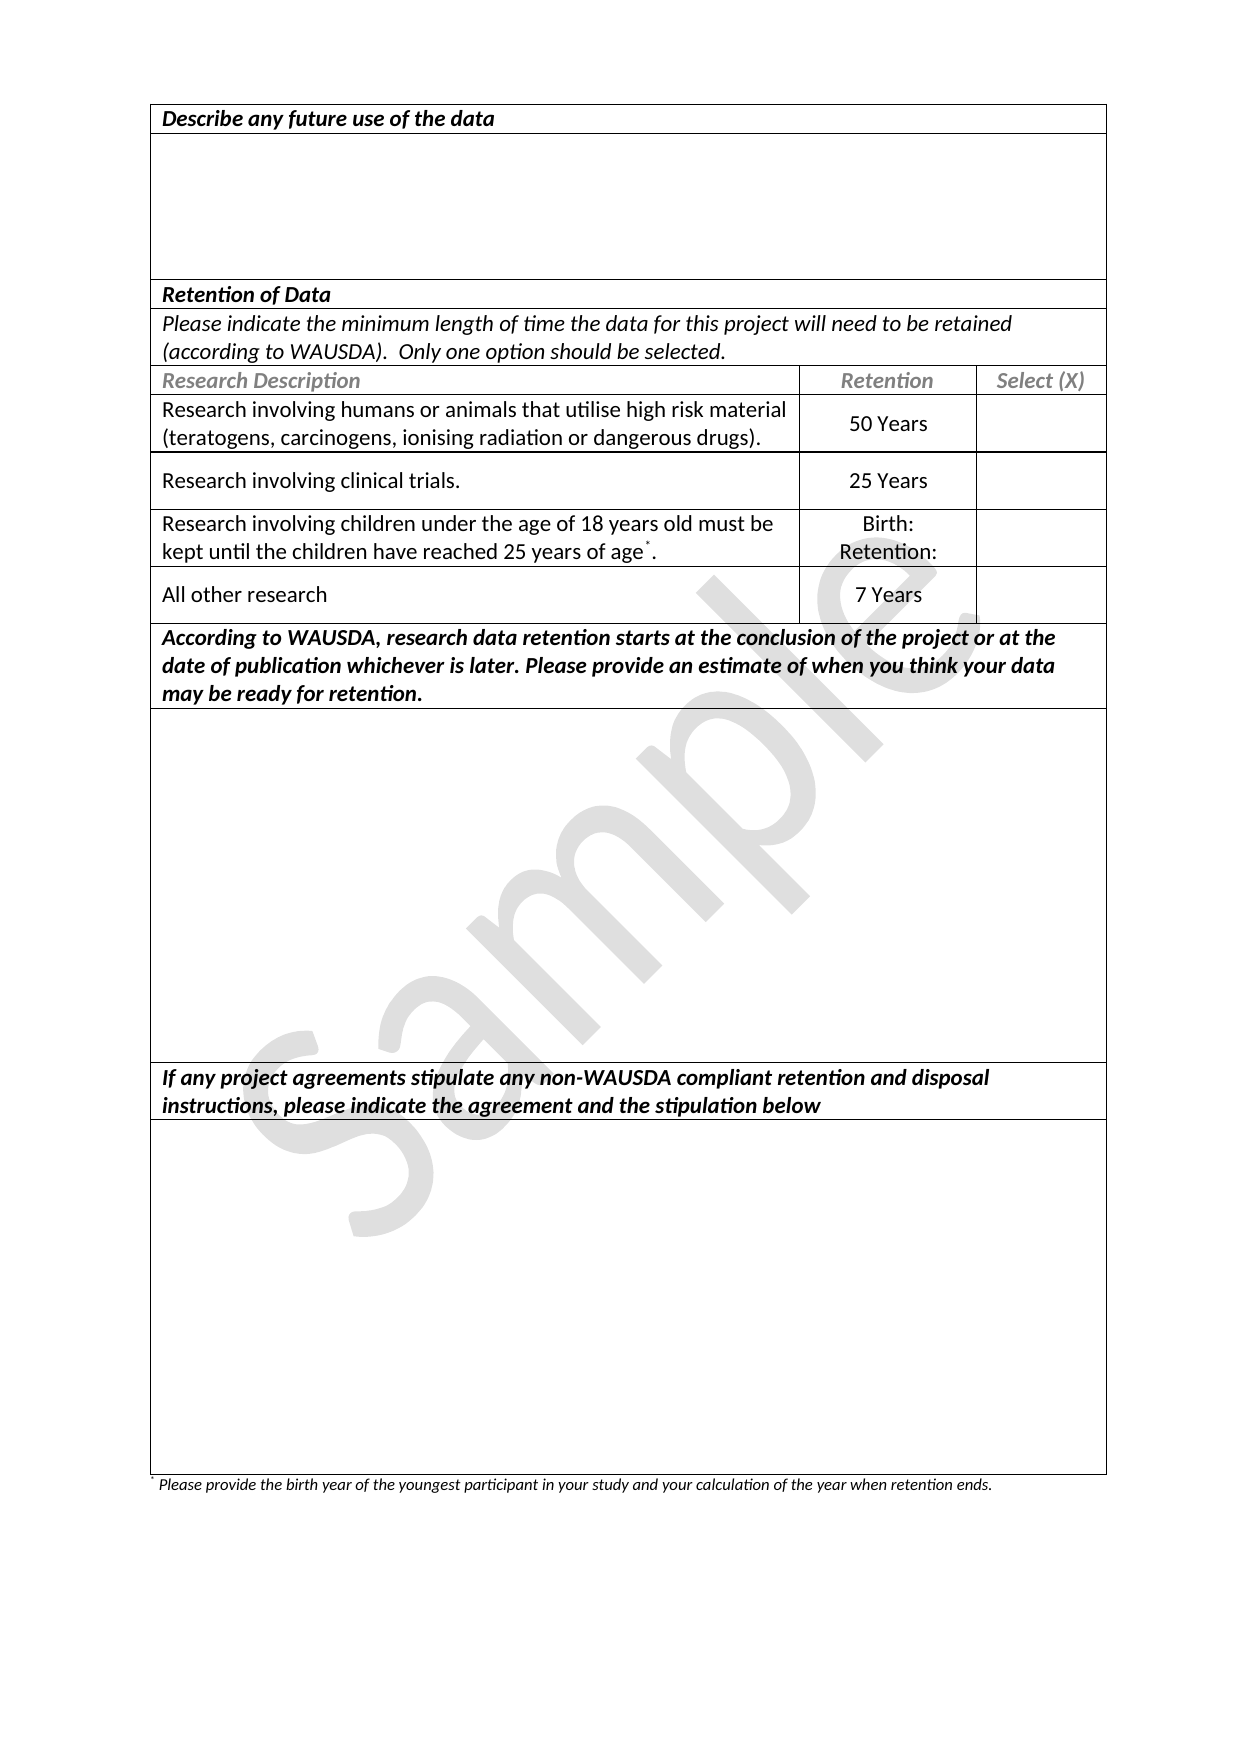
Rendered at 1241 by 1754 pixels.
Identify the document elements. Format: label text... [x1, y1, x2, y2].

table_cell Research involving humans or animals that utilise high risk material (teratogens, carcinogens, ionising radiation or dangerous drugs). [151, 395, 799, 451]
table_cell [977, 453, 1106, 508]
table_cell If any project agreements stipulate any non-WAUSDA compliant retention and disposal instructions, please indicate the agreement and the stipulation below [151, 1063, 1106, 1119]
table_cell All other research [151, 567, 799, 622]
table_header Describe any future use of the data [151, 105, 1106, 132]
table_cell [977, 510, 1106, 566]
table_cell Research Description [151, 366, 799, 394]
table_cell Retention of Data [151, 280, 1106, 308]
text * Please provide the birth year of the youngest participant in your study and your calculation of the year when retention ends. [150, 1475, 1090, 1495]
table_cell Select (X) [977, 366, 1106, 394]
table_cell Research involving clinical trials. [151, 453, 799, 508]
table_cell Please indicate the minimum length of time the data for this project will need to be retained (according to WAUSDA). Only one option should be selected. [151, 309, 1106, 365]
table_cell [151, 709, 1106, 1062]
table_cell Research involving children under the age of 18 years old must be kept until the children have reached 25 years of age*. [151, 510, 799, 566]
table_cell [977, 567, 1106, 622]
table_cell 25 Years [800, 453, 976, 508]
table_cell [977, 395, 1106, 451]
table_cell [151, 1120, 1106, 1473]
table_cell According to WAUSDA, research data retention starts at the conclusion of the project or at the date of publication whichever is later. Please provide an estimate of when you think your data may be ready for retention. [151, 624, 1106, 708]
table_cell [151, 134, 1106, 279]
table_cell 7 Years [800, 567, 976, 622]
table_cell Retention [800, 366, 976, 394]
table_cell 50 Years [800, 395, 976, 451]
table_cell Birth: Retention: [800, 510, 976, 566]
